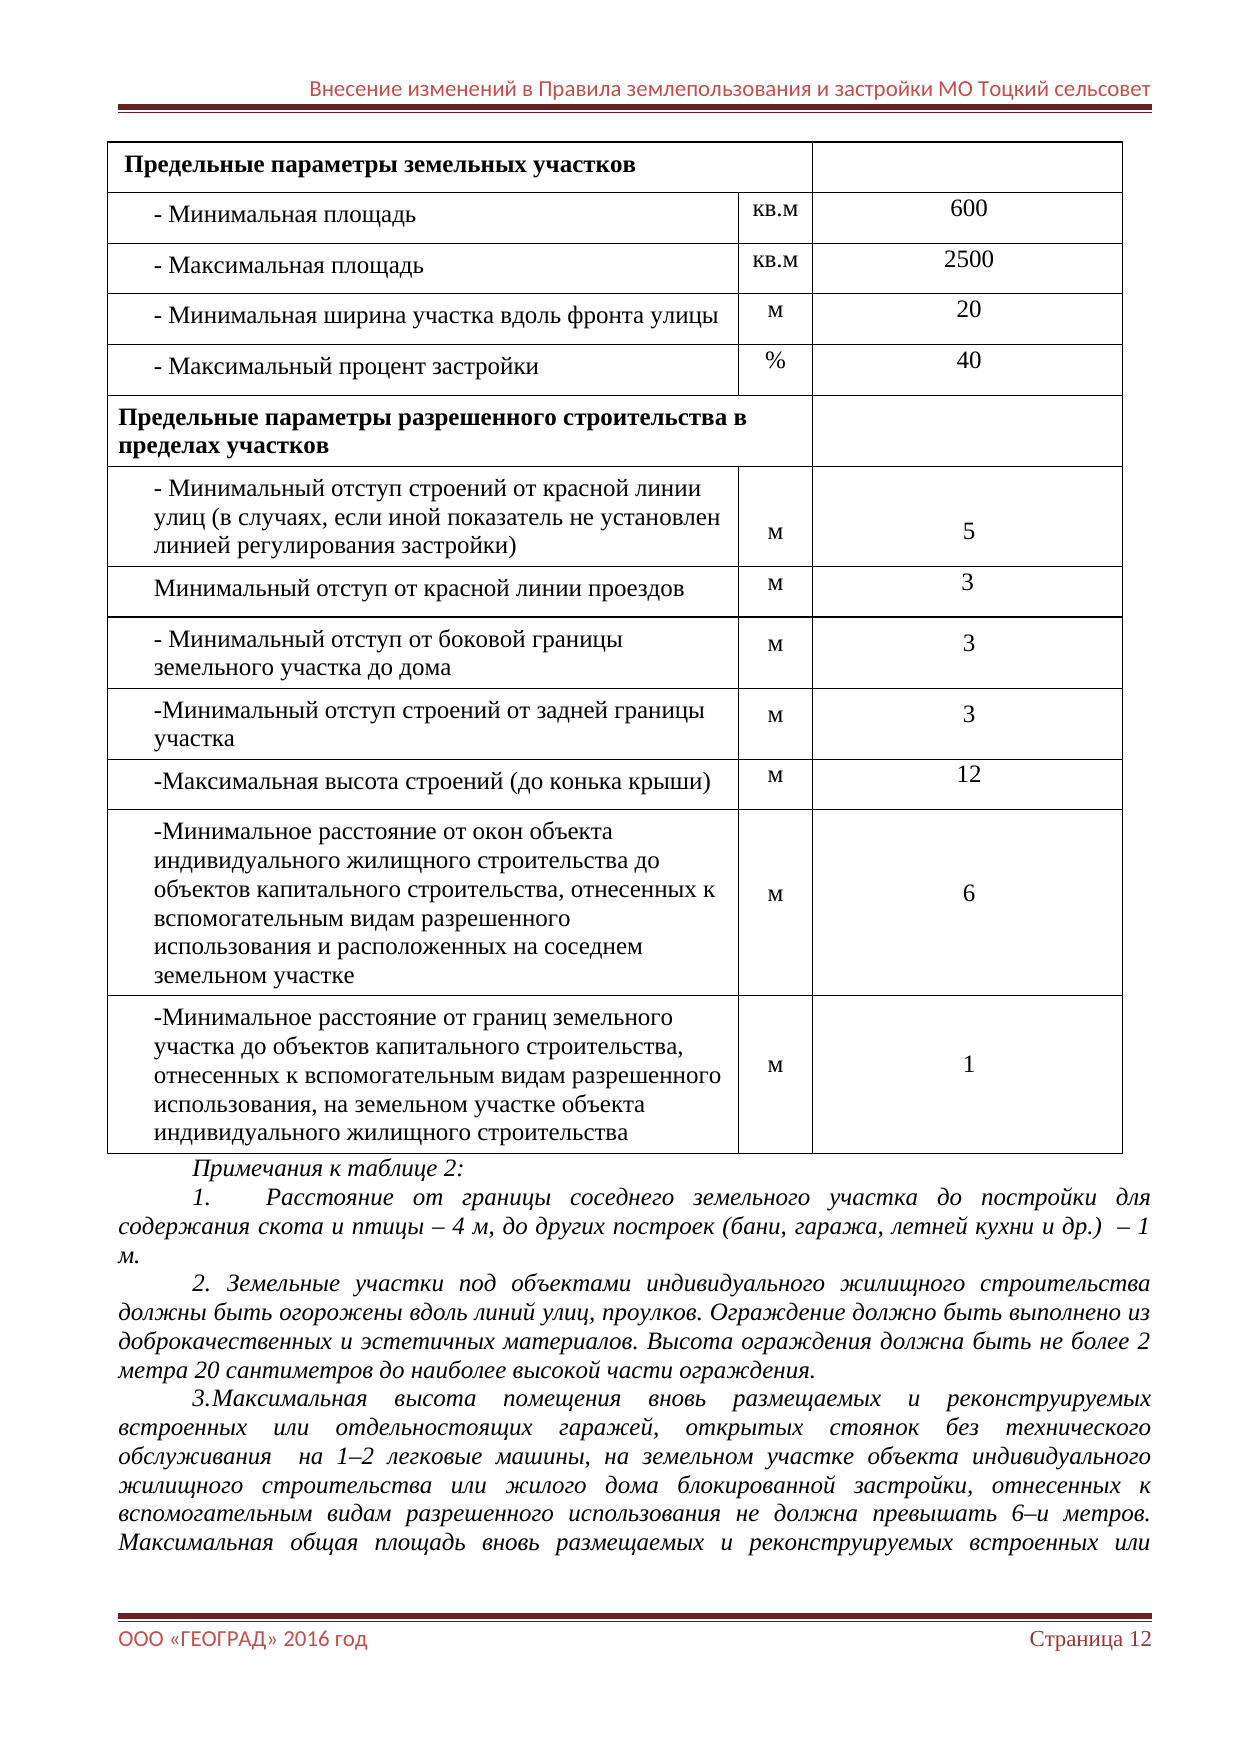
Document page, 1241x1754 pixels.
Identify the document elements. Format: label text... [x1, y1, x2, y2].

table_cell -Максимальная высота строений (до конька крыши) [108, 760, 738, 809]
table_cell 3 [813, 567, 1122, 616]
table_cell [813, 396, 1122, 466]
table_cell % [739, 345, 812, 394]
table_cell м [739, 618, 812, 687]
table_cell - Минимальный отступ от боковой границы земельного участка до дома [108, 618, 738, 687]
table_cell - Минимальный отступ строений от красной линии улиц (в случаях, если иной показатель не установлен линией регулирования застройки) [108, 467, 738, 566]
table_cell 5 [813, 467, 1122, 566]
table_cell Предельные параметры разрешенного строительства в пределах участков [108, 396, 812, 466]
table_cell кв.м [739, 193, 812, 243]
table_cell 20 [813, 294, 1122, 344]
table_cell 3 [813, 618, 1122, 687]
table_cell -Минимальный отступ строений от задней границы участка [108, 689, 738, 758]
table_cell 600 [813, 193, 1122, 243]
table_cell 3 [813, 689, 1122, 758]
table_cell м [739, 567, 812, 616]
table_cell м [739, 996, 812, 1152]
table_cell 40 [813, 345, 1122, 394]
table_cell 1 [813, 996, 1122, 1152]
table_cell м [739, 294, 812, 344]
table_cell - Минимальная площадь [108, 193, 738, 243]
table_cell Минимальный отступ от красной линии проездов [108, 567, 738, 616]
table_cell - Минимальная ширина участка вдоль фронта улицы [108, 294, 738, 344]
table_cell [813, 143, 1122, 192]
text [118, 1383, 1152, 1556]
table_cell м [739, 760, 812, 809]
table_cell м [739, 467, 812, 566]
table_cell кв.м [739, 244, 812, 293]
text 2. Земельные участки под объектами индивидуального жилищного строительства должны быть огорожены вдоль линий улиц, проулков. Ограждение должно быть выполнено из доброкачественных и эстетичных материалов. Высота ограждения должна быть не более 2 метра 20 сантиметров до наиболее высокой части ограждения. [118, 1268, 1152, 1383]
table_cell - Максимальная площадь [108, 244, 738, 293]
table_cell м [739, 689, 812, 758]
text Примечания к таблице 2: [118, 1153, 1152, 1182]
table_cell м [739, 810, 812, 995]
table_cell 6 [813, 810, 1122, 995]
table_cell - Максимальный процент застройки [108, 345, 738, 394]
table_cell -Минимальное расстояние от окон объекта индивидуального жилищного строительства до объектов капитального строительства, отнесенных к вспомогательным видам разрешенного использования и расположенных на соседнем земельном участке [108, 810, 738, 995]
table_cell 12 [813, 760, 1122, 809]
table_cell 2500 [813, 244, 1122, 293]
table_cell Предельные параметры земельных участков [108, 143, 812, 192]
list Расстояние от границы соседнего земельного участка до постройки для содержания скота и птицы – 4 м, до других построек (бани, гаража, летней кухни и др.) – 1 м. [118, 1182, 1152, 1268]
table_cell -Минимальное расстояние от границ земельного участка до объектов капитального строительства, отнесенных к вспомогательным видам разрешенного использования, на земельном участке объекта индивидуального жилищного строительства [108, 996, 738, 1152]
